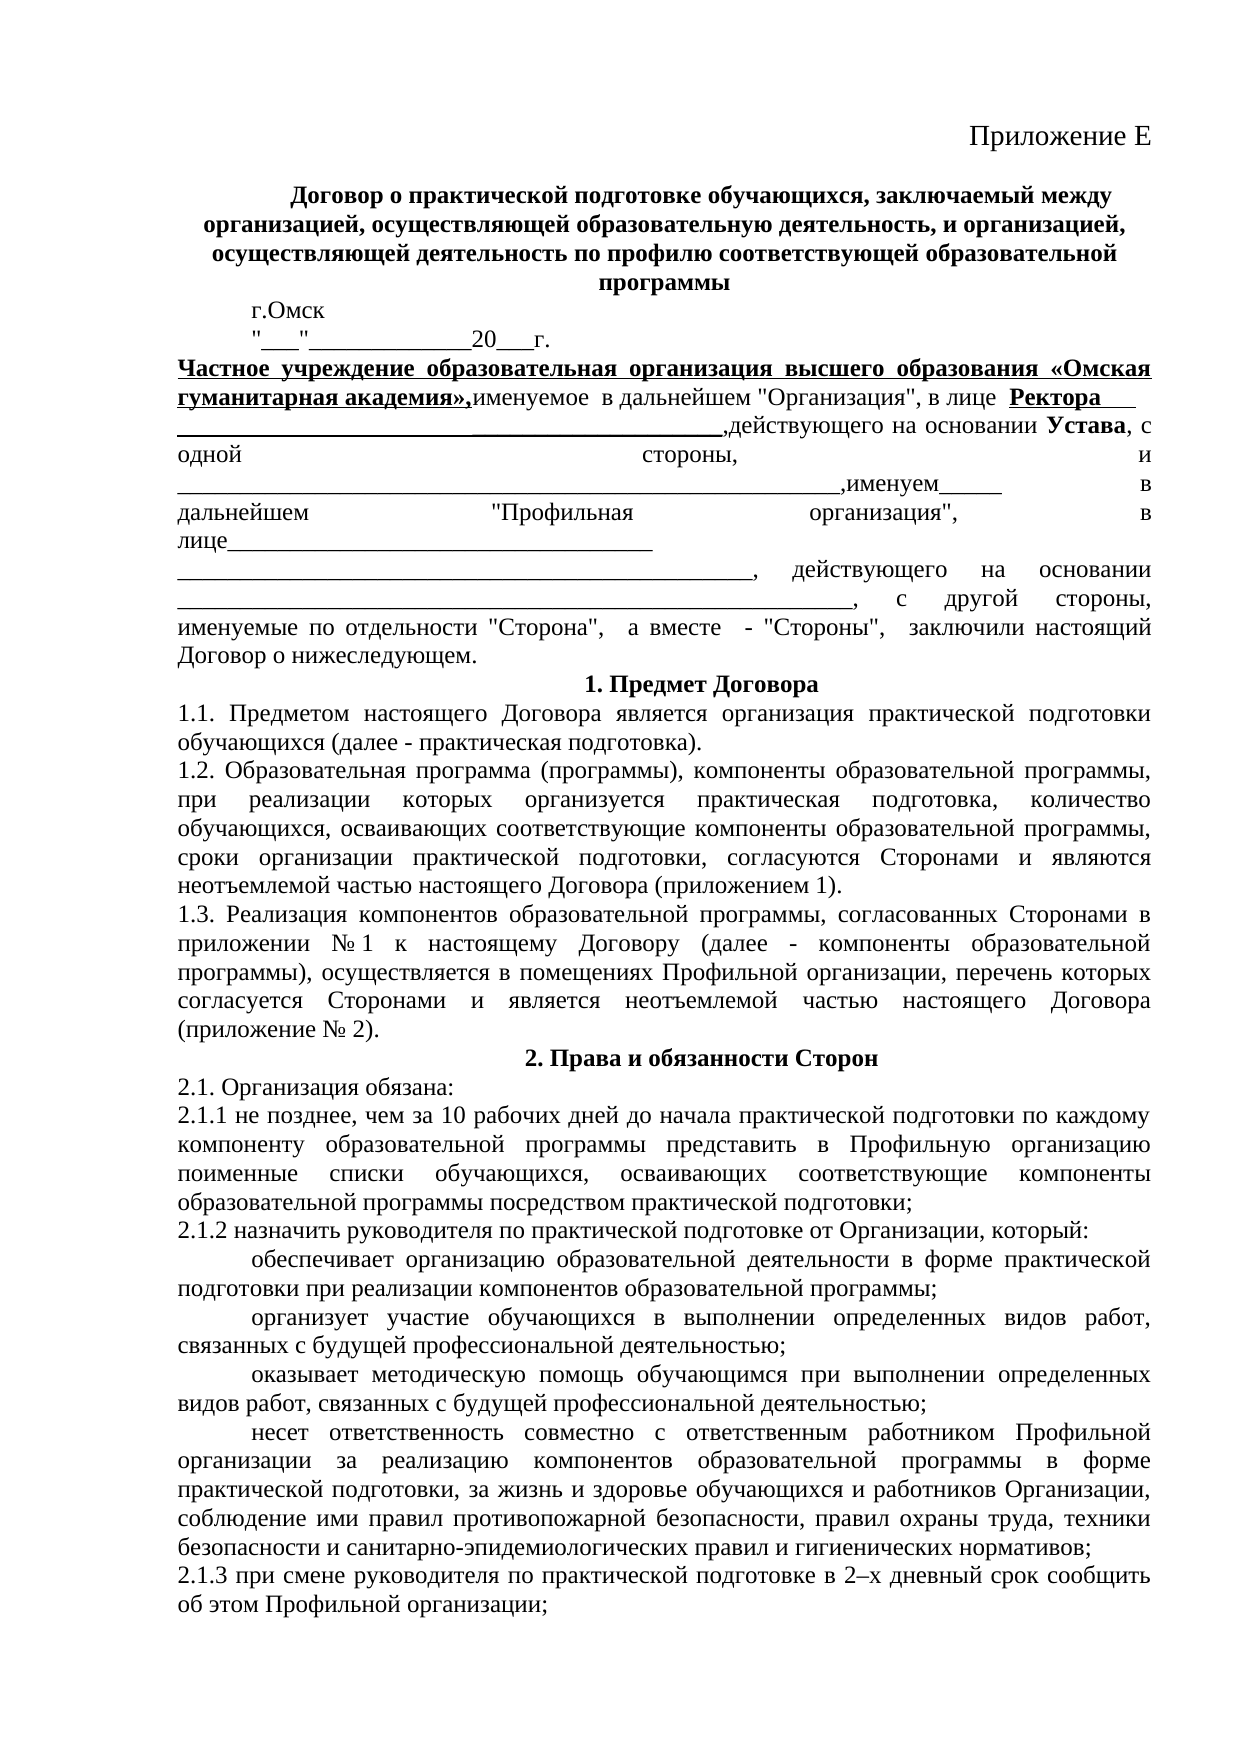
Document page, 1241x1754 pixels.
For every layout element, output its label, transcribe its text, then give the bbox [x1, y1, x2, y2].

text 2.1. Организация обязана: [177, 1072, 1152, 1100]
text 1.2. Образовательная программа (программы), компоненты образовательной программы, при реализации которых организуется практическая подготовка, количество обучающихся, осваивающих соответствующие компоненты образовательной программы, сроки организации практической подготовки, согласуются Сторонами и являются неотъемлемой частью настоящего Договора (приложением 1). [177, 755, 1152, 899]
list Договор о практической подготовке обучающихся, заключаемый между организацией, осуществляющей образовательную деятельность, и организацией, осуществляющей деятельность по профилю соответствующей образовательной программы [177, 180, 1152, 295]
text Частное учреждение образовательная организация высшего образования «Омская гуманитарная академия», именуемое в дальнейшем "Организация", в лице Ректора ____________________,действующего на основании Устава, с одной стороны, и _____________________________________________________,именуем_____ в дальнейшем "Профильная организация", в лице__________________________________ [177, 379, 1152, 554]
text несет ответственность совместно с ответственным работником Профильной организации за реализацию компонентов образовательной программы в форме практической подготовки, за жизнь и здоровье обучающихся и работников Организации, соблюдение ими правил противопожарной безопасности, правил охраны труда, техники безопасности и санитарно-эпидемиологических правил и гигиенических нормативов; [177, 1417, 1152, 1560]
list 2. Права и обязанности Сторон [177, 1043, 1152, 1072]
text ______________________________________________, действующего на основании ______________________________________________________, с другой стороны, именуемые по отдельности "Сторона", а вместе - "Стороны", заключили настоящий Договор о нижеследующем. [177, 554, 1152, 669]
text организует участие обучающихся в выполнении определенных видов работ, связанных с будущей профессиональной деятельностью; [177, 1302, 1152, 1359]
list 1. Предмет Договора [177, 669, 1152, 698]
text оказывает методическую помощь обучающимся при выполнении определенных видов работ, связанных с будущей профессиональной деятельностью; [177, 1359, 1152, 1417]
text 2.1.1 не позднее, чем за 10 рабочих дней до начала практической подготовки по каждому компоненту образовательной программы представить в Профильную организацию поименные списки обучающихся, осваивающих соответствующие компоненты образовательной программы посредством практической подготовки; [177, 1100, 1152, 1215]
text 1.3. Реализация компонентов образовательной программы, согласованных Сторонами в приложении № 1 к настоящему Договору (далее - компоненты образовательной программы), осуществляется в помещениях Профильной организации, перечень которых согласуется Сторонами и является неотъемлемой частью настоящего Договора (приложение № 2). [177, 899, 1152, 1043]
text г.Омск "___"_____________20___г. [177, 295, 1152, 353]
text Частное учреждение образовательная организация высшего образования «Омская гуманитарная академия», именуемое в дальнейшем "Организация", в лице Ректора ____________________,действующего на основании Устава, с одной стороны, и _____________________________________________________,именуем_____ в дальнейшем "Профильная организация", в лице__________________________________ [177, 353, 1152, 378]
text Приложение Е [177, 118, 1152, 152]
text 1.1. Предметом настоящего Договора является организация практической подготовки обучающихся (далее - практическая подготовка). [177, 698, 1152, 755]
text 2.1.3 при смене руководителя по практической подготовке в 2–х дневный срок сообщить об этом Профильной организации; [177, 1560, 1152, 1618]
text обеспечивает организацию образовательной деятельности в форме практической подготовки при реализации компонентов образовательной программы; [177, 1244, 1152, 1302]
text 2.1.2 назначить руководителя по практической подготовке от Организации, который: [177, 1215, 1152, 1244]
